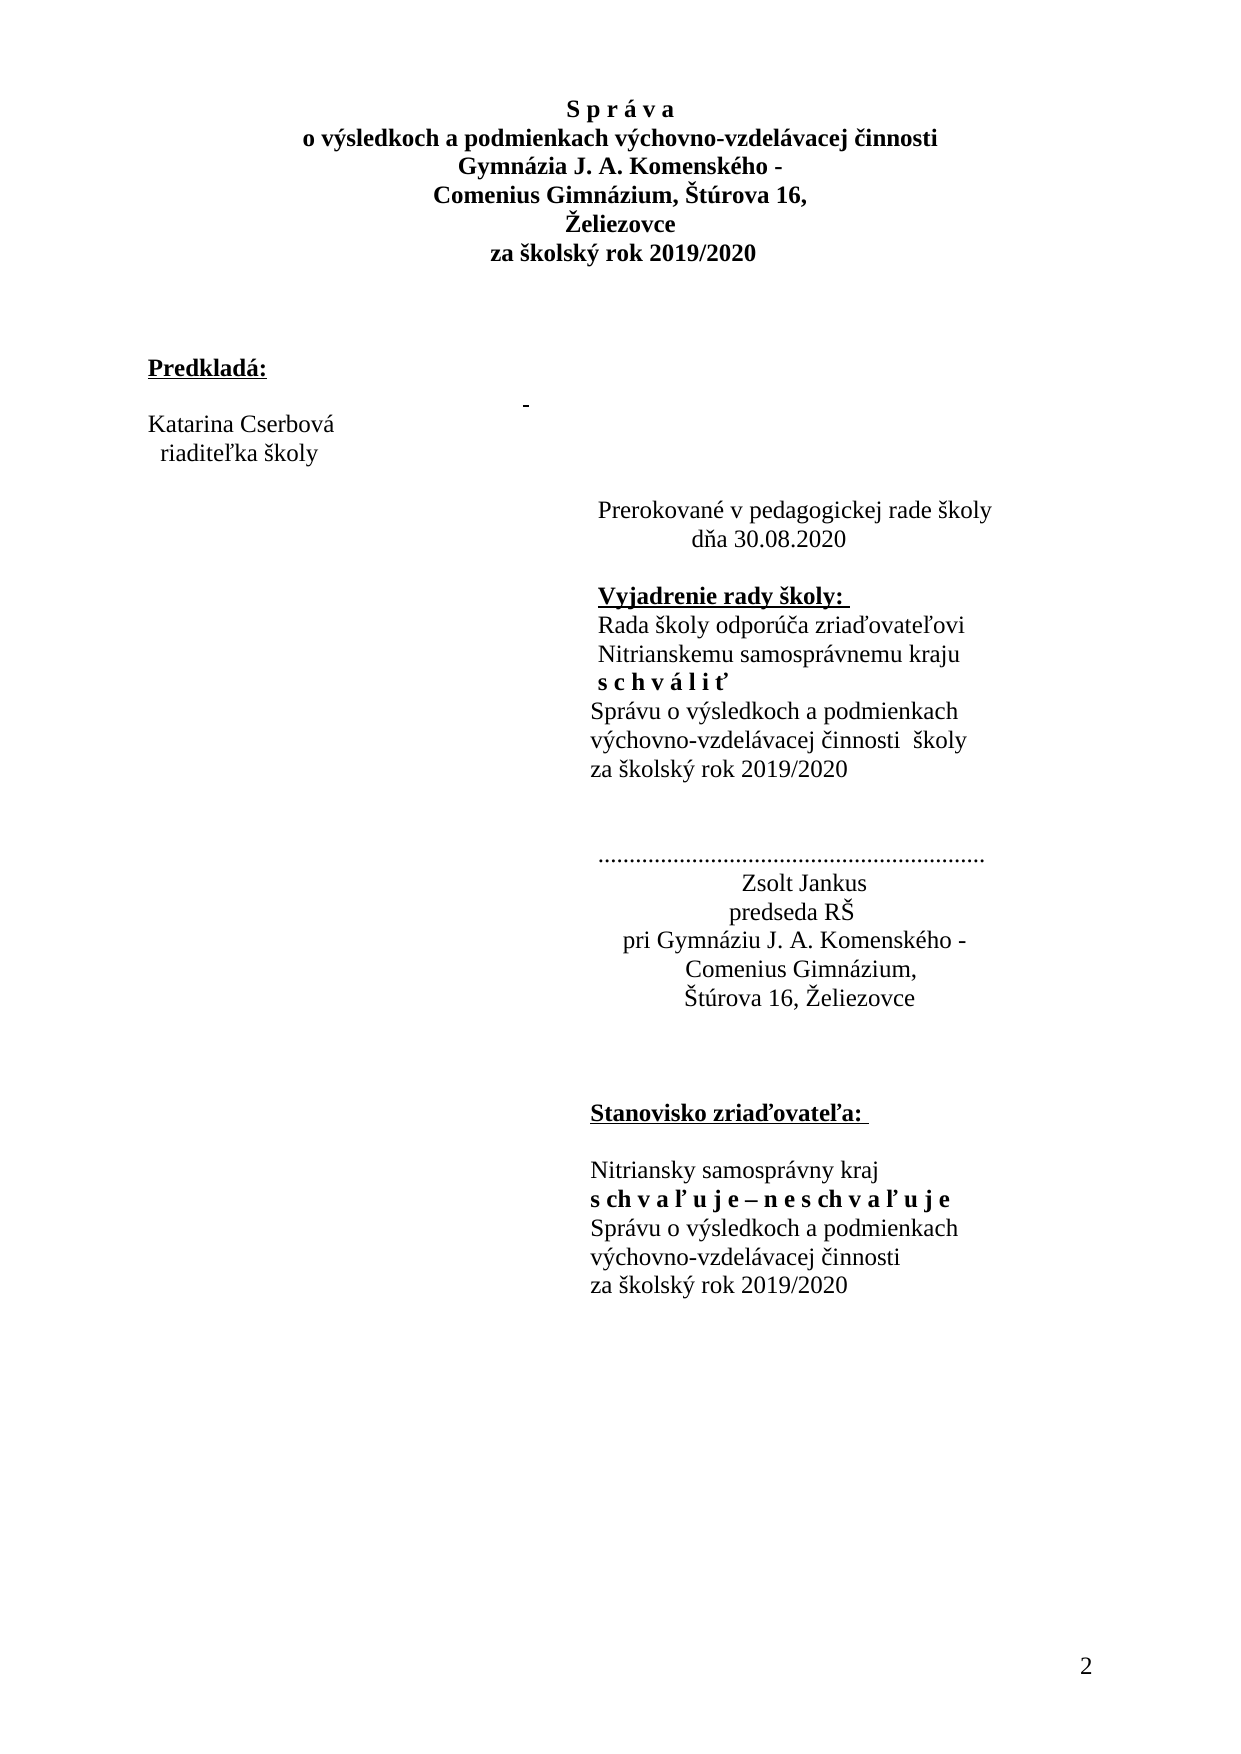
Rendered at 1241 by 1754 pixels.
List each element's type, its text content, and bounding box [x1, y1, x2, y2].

text Predkladá: [148, 353, 1092, 381]
text predseda RŠ [148, 897, 1141, 926]
text Nitriansky samosprávny kraj [516, 1156, 1092, 1184]
text Nitrianskemu samosprávnemu kraju [148, 639, 1092, 667]
text s c h v á l i ť [148, 667, 1092, 696]
text Gymnázia J. A. Komenského - [148, 151, 1092, 180]
text výchovno-vzdelávacej činnosti školy [516, 725, 1092, 754]
text Zsolt Jankus [148, 868, 1092, 897]
text Comenius Gimnázium, [148, 954, 1092, 983]
text Správu o výsledkoch a podmienkach [516, 696, 1092, 725]
text pri Gymnáziu J. A. Komenského - [148, 926, 1141, 954]
text za školský rok 2019/2020 [148, 238, 1092, 266]
text Štúrova 16, Želiezovce [590, 983, 1092, 1012]
text za školský rok 2019/2020 [590, 1271, 1092, 1299]
text S p r á v a [148, 94, 1092, 123]
text Katarina Cserbová [148, 409, 1092, 438]
text za školský rok 2019/2020 [516, 754, 1092, 782]
text Stanovisko zriaďovateľa: [516, 1098, 1092, 1127]
text výchovno-vzdelávacej činnosti [516, 1242, 1092, 1271]
text Vyjadrenie rady školy: [148, 581, 1092, 610]
text Správu o výsledkoch a podmienkach [516, 1213, 1092, 1242]
text Prerokované v pedagogickej rade školy dňa 30.08.2020 [148, 495, 1092, 552]
text s ch v a ľ u j e – n e s ch v a ľ u j e [516, 1184, 1092, 1213]
text Comenius Gimnázium, Štúrova 16, [148, 180, 1092, 209]
text .............................................................. [148, 839, 1092, 868]
text riaditeľka školy [148, 438, 1092, 467]
text Rada školy odporúča zriaďovateľovi [148, 610, 1092, 639]
text Želiezovce [148, 209, 1092, 238]
text o výsledkoch a podmienkach výchovno-vzdelávacej činnosti [148, 123, 1092, 151]
